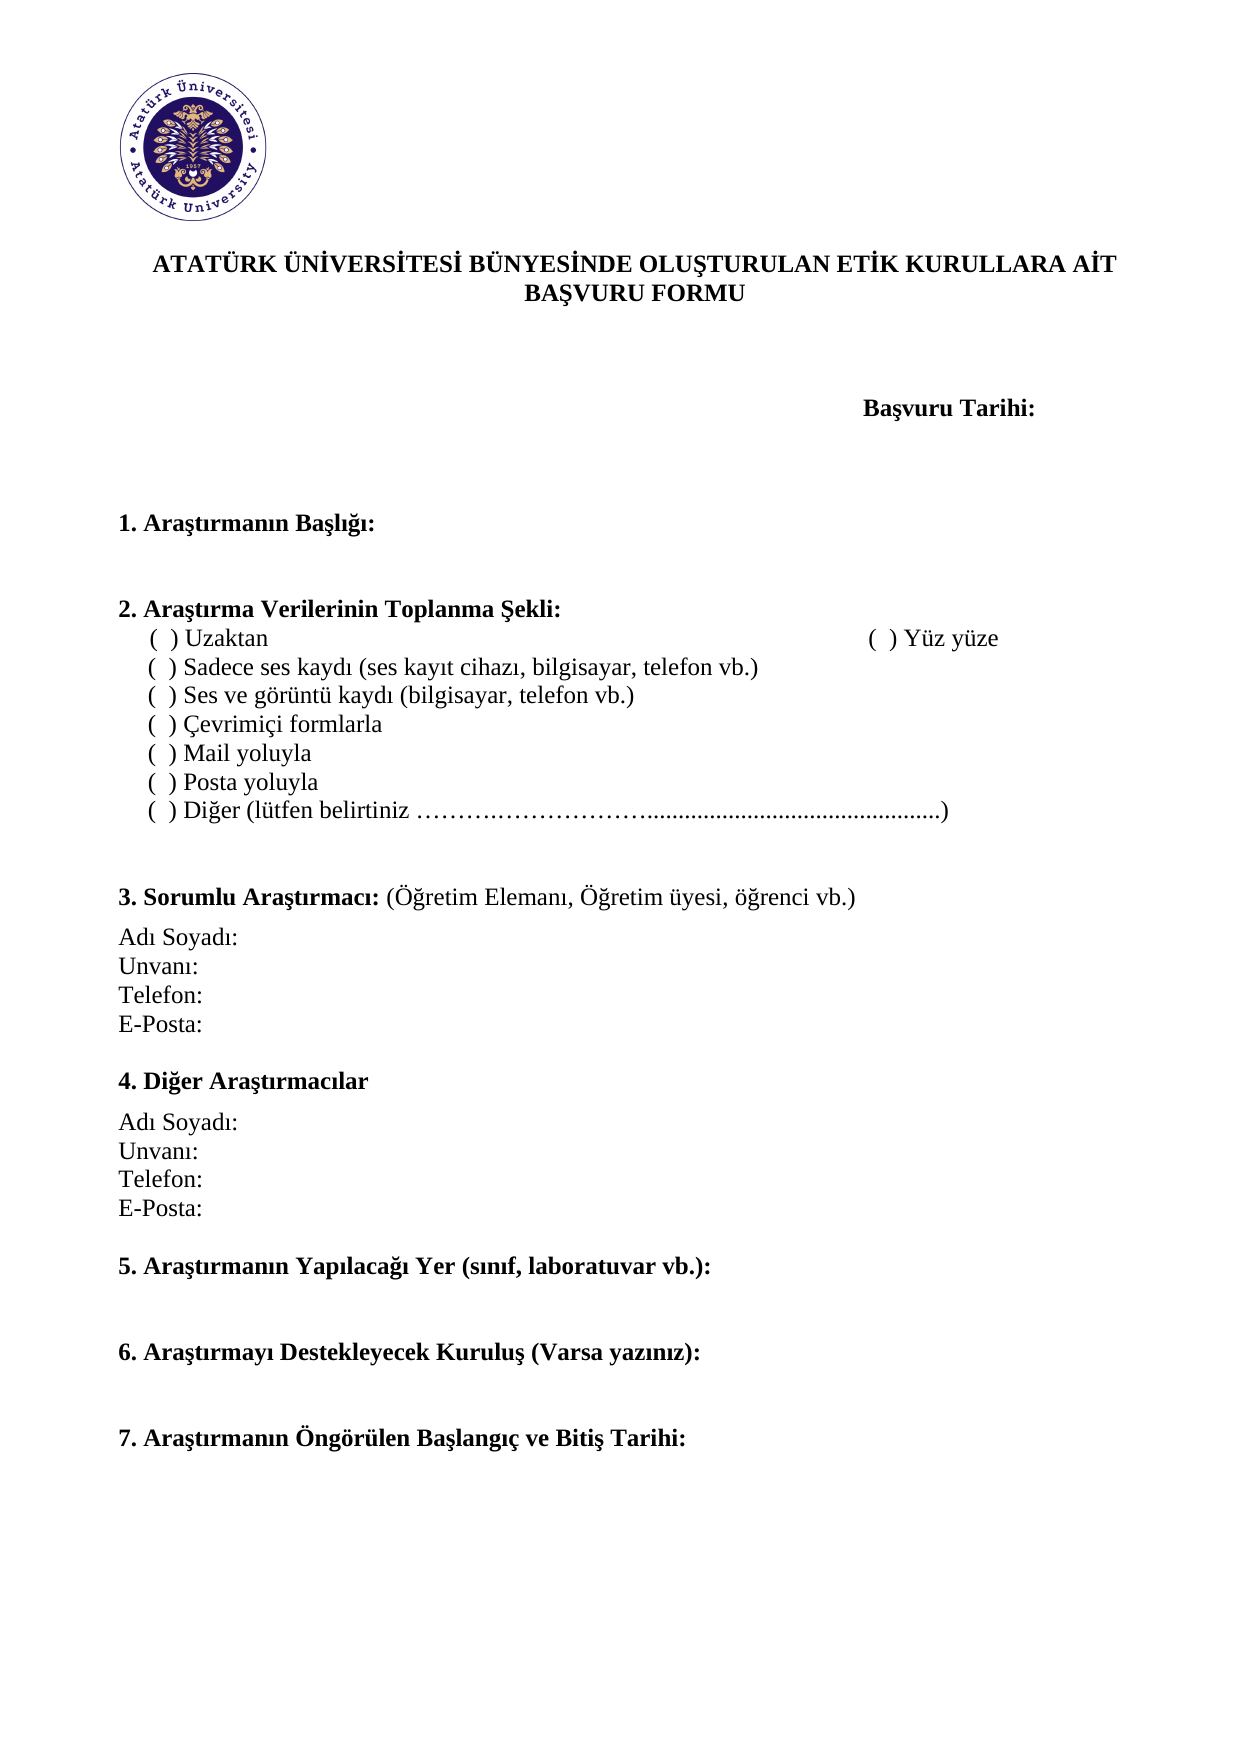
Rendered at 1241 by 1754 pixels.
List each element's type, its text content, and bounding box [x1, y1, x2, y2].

text 1. Araştırmanın Başlığı: [118, 508, 1152, 537]
text Adı Soyadı: [118, 1107, 1152, 1136]
text ( ) Mail yoluyla [118, 738, 1152, 767]
text Adı Soyadı: [118, 922, 1152, 951]
text 7. Araştırmanın Öngörülen Başlangıç ve Bitiş Tarihi: [118, 1423, 1152, 1452]
text Unvanı: [118, 951, 1152, 980]
text ( ) Posta yoluyla [118, 767, 1152, 796]
text 6. Araştırmayı Destekleyecek Kuruluş (Varsa yazınız): [118, 1337, 1152, 1366]
text E-Posta: [118, 1193, 1152, 1222]
text 3. Sorumlu Araştırmacı: (Öğretim Elemanı, Öğretim üyesi, öğrenci vb.) [118, 882, 1152, 911]
text 5. Araştırmanın Yapılacağı Yer (sınıf, laboratuvar vb.): [118, 1251, 1152, 1279]
text E-Posta: [118, 1009, 1152, 1037]
picture [118, 73, 268, 221]
text ( ) Diğer (lütfen belirtiniz ……….………………...............................................) [118, 796, 1152, 824]
text ( ) Ses ve görüntü kaydı (bilgisayar, telefon vb.) [118, 681, 1152, 709]
text ( ) Uzaktan ( ) Yüz yüze [118, 623, 1152, 652]
text ( ) Sadece ses kaydı (ses kayıt cihazı, bilgisayar, telefon vb.) [118, 652, 1152, 681]
text 4. Diğer Araştırmacılar [118, 1066, 1152, 1095]
text 2. Araştırma Verilerinin Toplanma Şekli: [118, 594, 1152, 623]
text Telefon: [118, 980, 1152, 1009]
text ATATÜRK ÜNİVERSİTESİ BÜNYESİNDE OLUŞTURULAN ETİK KURULLARA AİT BAŞVURU FORMU [118, 249, 1152, 307]
text Telefon: [118, 1164, 1152, 1193]
text Unvanı: [118, 1136, 1152, 1164]
text Başvuru Tarihi: [561, 393, 1152, 422]
text ( ) Çevrimiçi formlarla [118, 709, 1152, 738]
